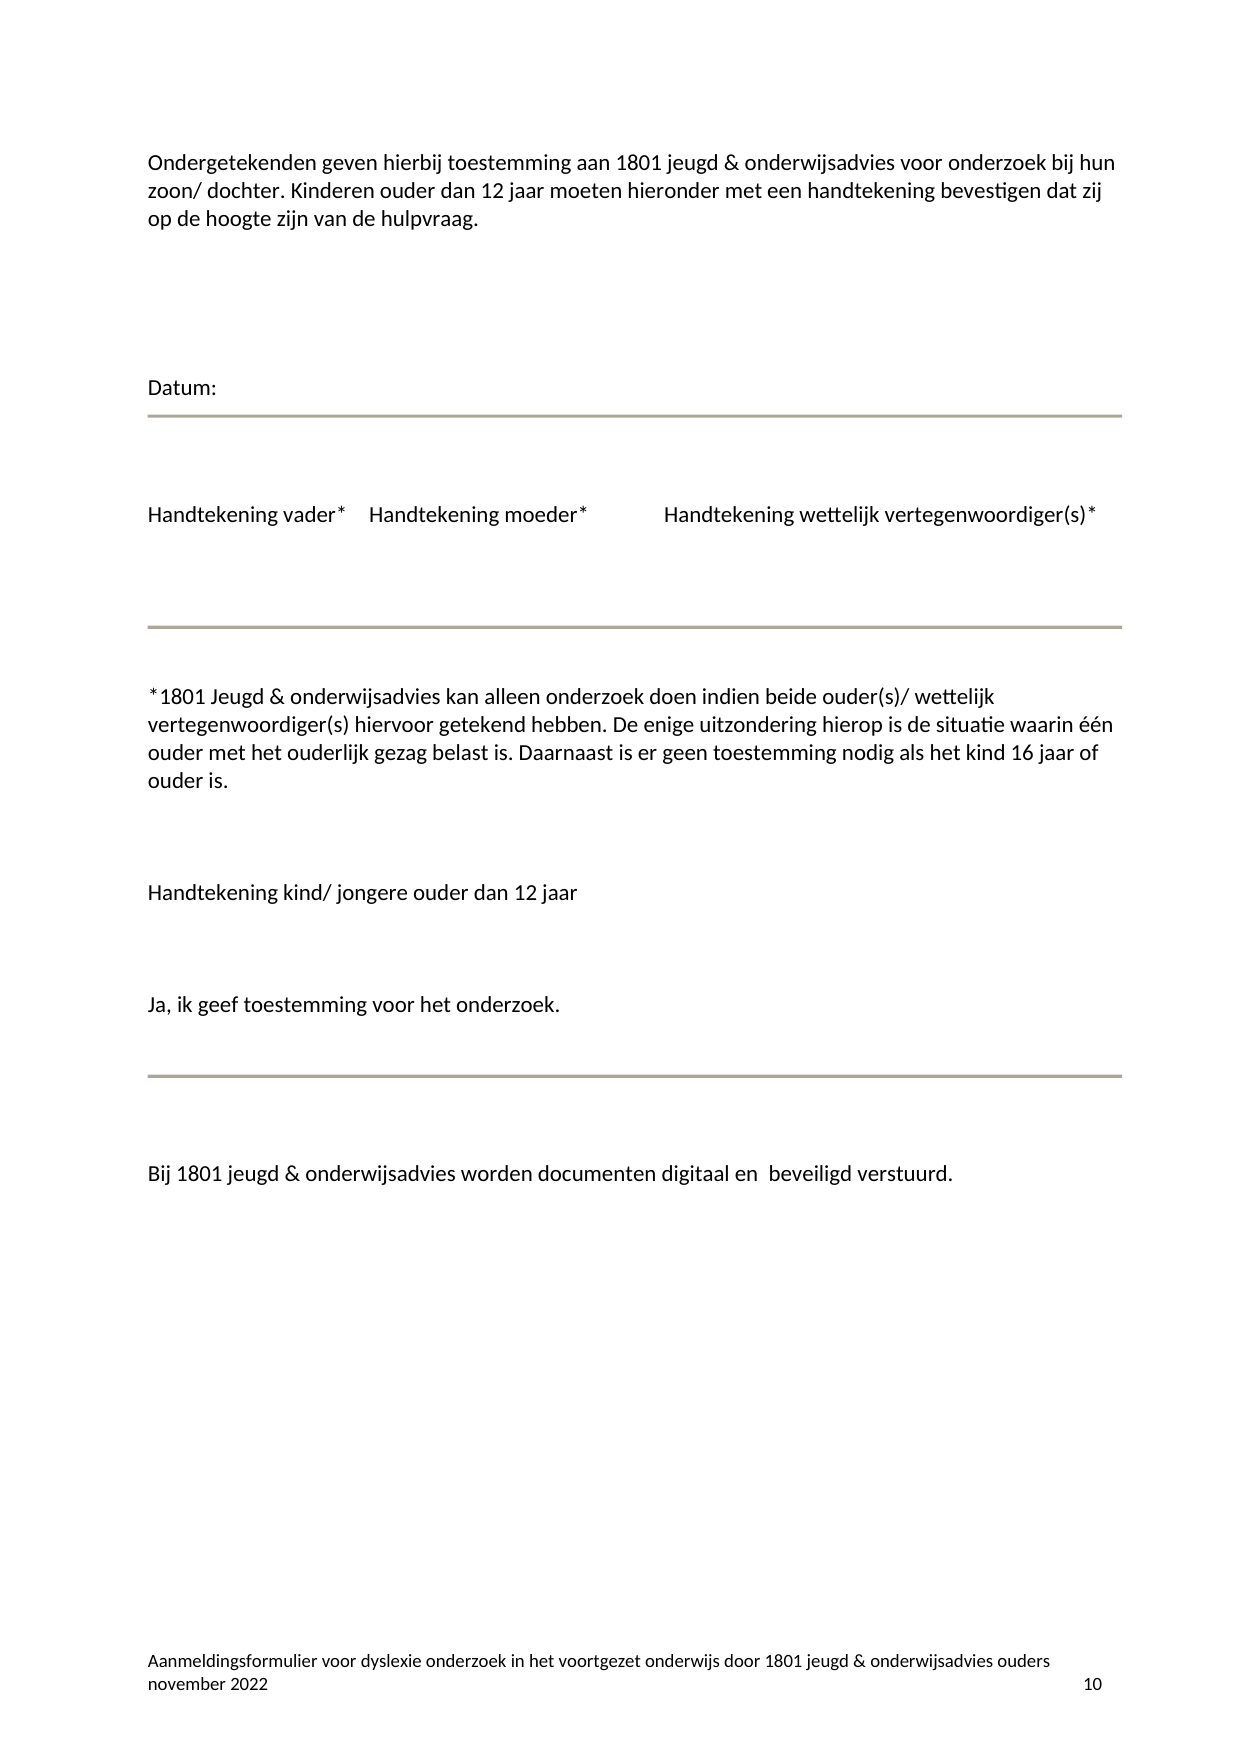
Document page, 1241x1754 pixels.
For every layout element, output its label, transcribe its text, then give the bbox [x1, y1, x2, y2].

text Datum: [148, 373, 1122, 401]
text Handtekening kind/ jongere ouder dan 12 jaar [148, 878, 1122, 907]
text Bij 1801 jeugd & onderwijsadvies worden documenten digitaal en beveiligd verstuurd. [148, 1159, 1122, 1187]
text Ondergetekenden geven hierbij toestemming aan 1801 jeugd & onderwijsadvies voor onderzoek bij hun zoon/ dochter. Kinderen ouder dan 12 jaar moeten hieronder met een handtekening bevestigen dat zij op de hoogte zijn van de hulpvraag. [148, 148, 1122, 232]
text *1801 Jeugd & onderwijsadvies kan alleen onderzoek doen indien beide ouder(s)/ wettelijk vertegenwoordiger(s) hiervoor getekend hebben. De enige uitzondering hierop is de situatie waarin één ouder met het ouderlijk gezag belast is. Daarnaast is er geen toestemming nodig als het kind 16 jaar of ouder is. [148, 682, 1122, 794]
text Handtekening vader* Handtekening moeder* Handtekening wettelijk vertegenwoordiger(s)* [148, 500, 1122, 528]
text Ja, ik geef toestemming voor het onderzoek. [148, 991, 1122, 1019]
